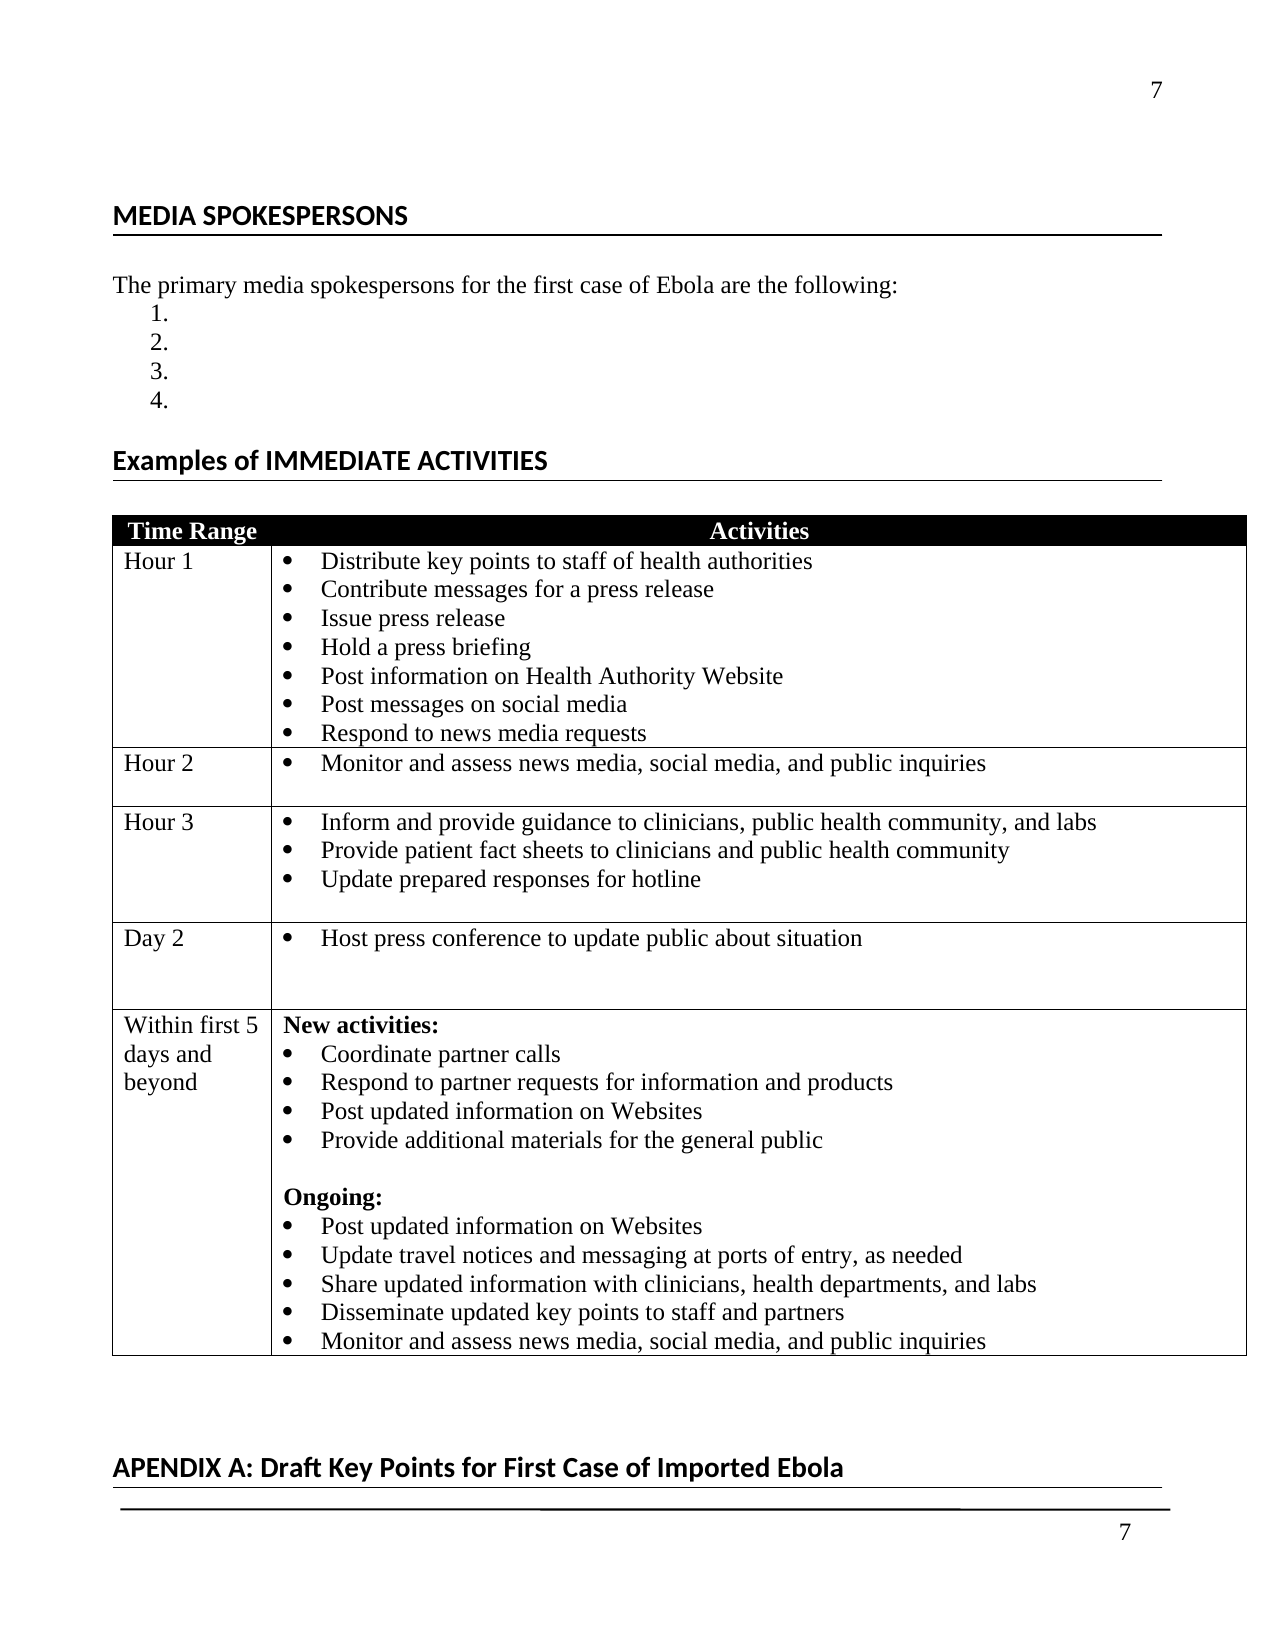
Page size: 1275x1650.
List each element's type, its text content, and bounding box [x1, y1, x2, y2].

table_cell Within first 5 days and beyond [113, 1010, 271, 1355]
table_cell Hour 3 [113, 807, 271, 922]
text Examples of IMMEDIATE ACTIVITIES [112, 442, 1162, 481]
table_cell Day 2 [113, 923, 271, 1009]
table_header Activities [272, 516, 1246, 545]
table_cell Distribute key points to staff of health authorities Contribute messages for a press release Issue press release Hold a press briefing Post information on Health Authority Website Post messages on social media Respond to news media requests [272, 546, 1246, 747]
table_cell Inform and provide guidance to clinicians, public health community, and labs Provide patient fact sheets to clinicians and public health community Update prepared responses for hotline [272, 807, 1246, 922]
text APENDIX A: Draft Key Points for First Case of Imported Ebola [112, 1449, 1162, 1488]
table_cell New activities: Coordinate partner calls Respond to partner requests for information and products Post updated information on Websites Provide additional materials for the general public Ongoing: Post updated information on Websites Update travel notices and messaging at ports of entry, as needed Share updated information with clinicians, health departments, and labs Disseminate updated key points to staff and partners Monitor and assess news media, social media, and public inquiries [272, 1010, 1246, 1355]
table_cell Hour 1 [113, 546, 271, 747]
table_header Time Range [113, 516, 271, 545]
table_cell Host press conference to update public about situation [272, 923, 1246, 1009]
text The primary media spokespersons for the first case of Ebola are the following: [112, 270, 1162, 298]
text MEDIA SPOKESPERSONS [112, 197, 1162, 236]
table_cell Hour 2 [113, 748, 271, 806]
table_cell Monitor and assess news media, social media, and public inquiries [272, 748, 1246, 806]
